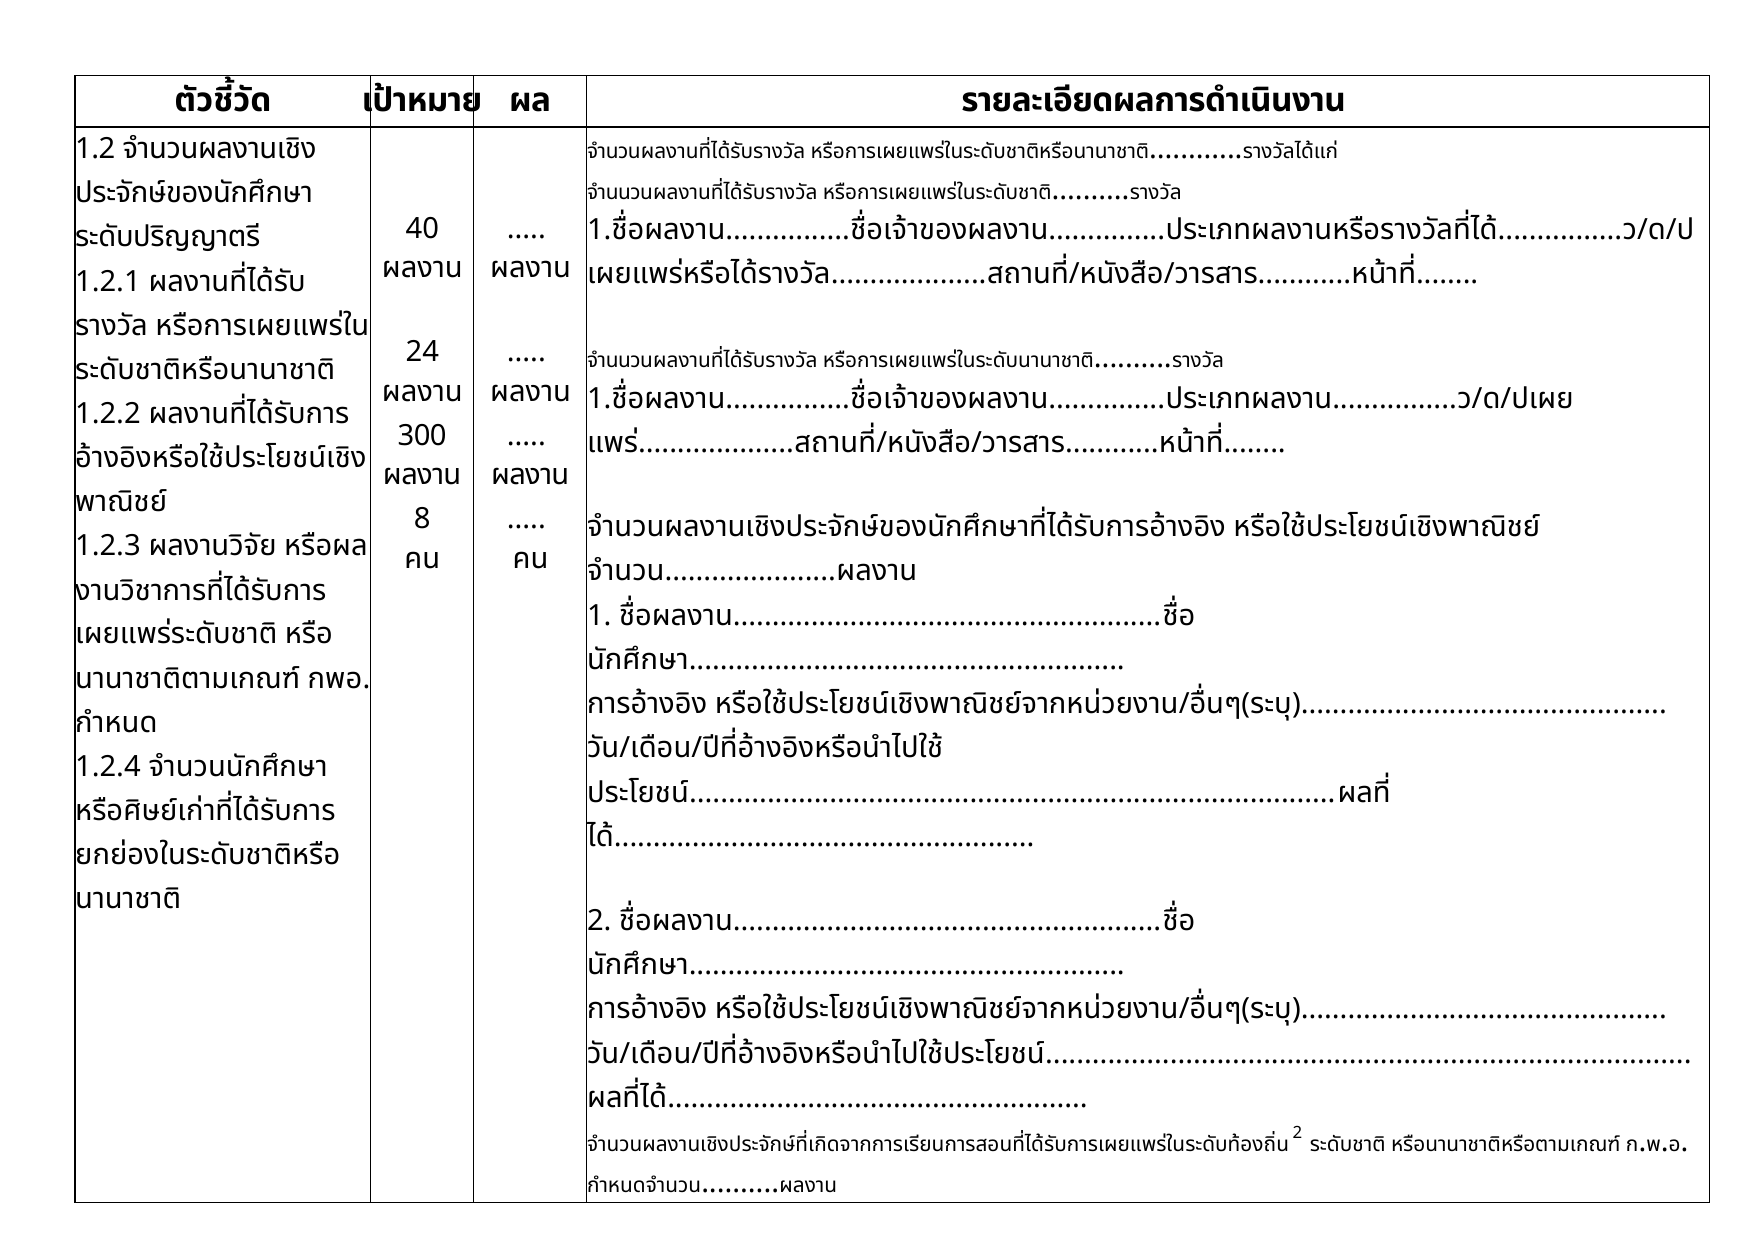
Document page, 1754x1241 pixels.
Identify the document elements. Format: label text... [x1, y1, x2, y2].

table_header ผล [474, 76, 586, 126]
table_header รายละเอียดผลการดำเนินงาน [587, 76, 1709, 126]
table_header เป้าหมาย [371, 76, 473, 126]
table_header ตัวชี้วัด [76, 76, 370, 126]
